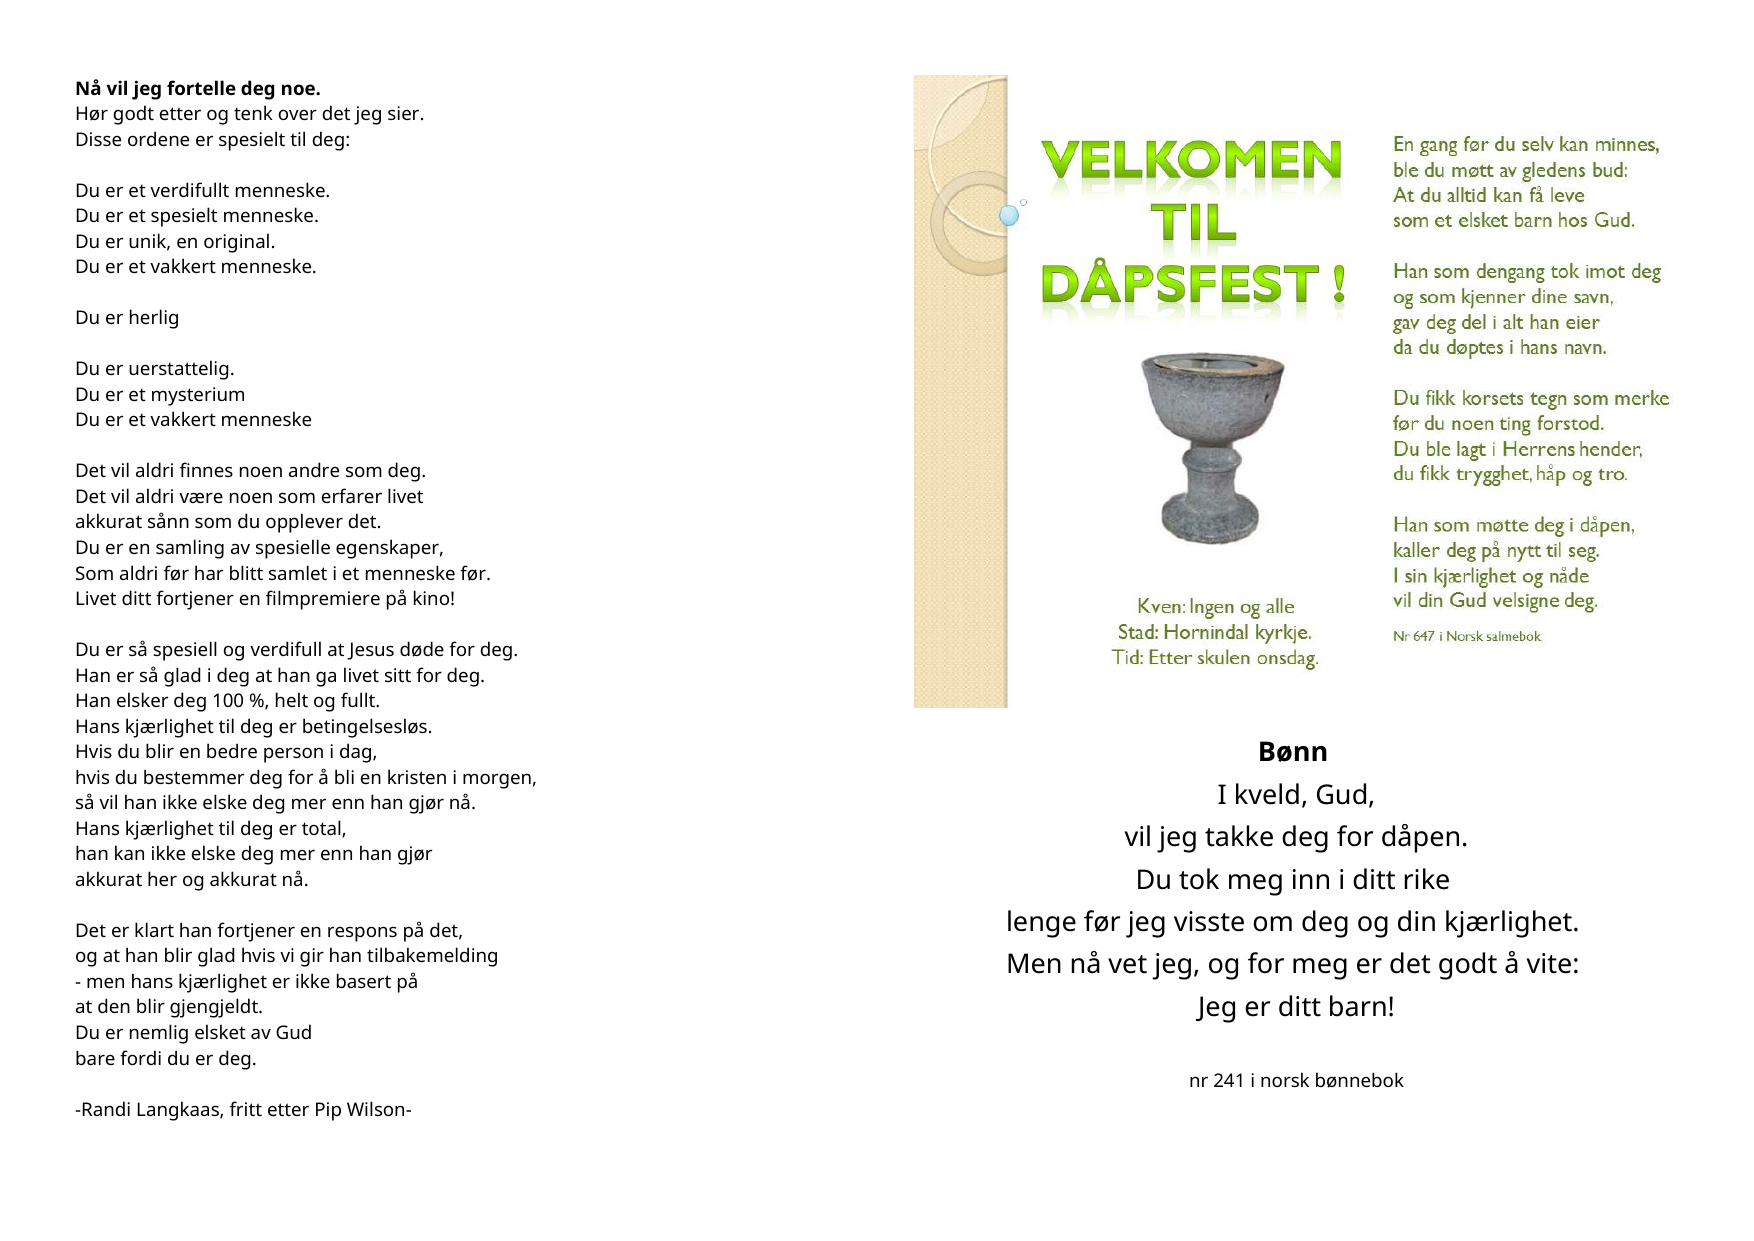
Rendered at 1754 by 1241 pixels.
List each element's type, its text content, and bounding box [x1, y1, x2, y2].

text Disse ordene er spesielt til deg: [75, 126, 840, 152]
text Nå vil jeg fortelle deg noe. [75, 75, 840, 101]
text Du er unik, en original. [75, 228, 840, 254]
text Det vil aldri finnes noen andre som deg. [75, 458, 840, 483]
text - men hans kjærlighet er ikke basert på [75, 968, 840, 994]
text Du er så spesiell og verdifull at Jesus døde for deg. [75, 636, 840, 662]
text -Randi Langkaas, fritt etter Pip Wilson- [75, 1096, 840, 1121]
text Han elsker deg 100 %, helt og fullt. [75, 687, 840, 713]
text så vil han ikke elske deg mer enn han gjør nå. [75, 789, 840, 815]
text Du er et verdifullt menneske. [75, 177, 840, 203]
text Bønn I kveld, Gud, vil jeg takke deg for dåpen. Du tok meg inn i ditt rike lenge før jeg visste om deg og din kjærlighet. Men nå vet jeg, og for meg er det godt å vite: Jeg er ditt barn! nr 241 i norsk bønnebok [914, 733, 1679, 1125]
text Det er klart han fortjener en respons på det, [75, 917, 840, 943]
text Hans kjærlighet til deg er total, [75, 815, 840, 841]
text Du er uerstattelig. [75, 356, 840, 381]
text Du er et mysterium [75, 381, 840, 407]
text Hvis du blir en bedre person i dag, [75, 738, 840, 764]
text Som aldri før har blitt samlet i et menneske før. [75, 560, 840, 585]
text hvis du bestemmer deg for å bli en kristen i morgen, [75, 764, 840, 789]
text og at han blir glad hvis vi gir han tilbakemelding [75, 943, 840, 968]
text Du er en samling av spesielle egenskaper, [75, 534, 840, 560]
text Hør godt etter og tenk over det jeg sier. [75, 101, 840, 126]
text han kan ikke elske deg mer enn han gjør [75, 841, 840, 866]
text Du er et vakkert menneske [75, 407, 840, 432]
text bare fordi du er deg. [75, 1045, 840, 1070]
text akkurat sånn som du opplever det. [75, 509, 840, 534]
text Livet ditt fortjener en filmpremiere på kino! [75, 585, 840, 611]
text akkurat her og akkurat nå. [75, 866, 840, 892]
text Du er nemlig elsket av Gud [75, 1019, 840, 1045]
text Hans kjærlighet til deg er betingelsesløs. [75, 713, 840, 738]
text Han er så glad i deg at han ga livet sitt for deg. [75, 662, 840, 687]
picture [913, 75, 1754, 708]
text Du er et spesielt menneske. [75, 203, 840, 228]
text at den blir gjengjeldt. [75, 994, 840, 1019]
text Du er herlig [75, 305, 840, 330]
text Det vil aldri være noen som erfarer livet [75, 483, 840, 509]
text Du er et vakkert menneske. [75, 254, 840, 279]
